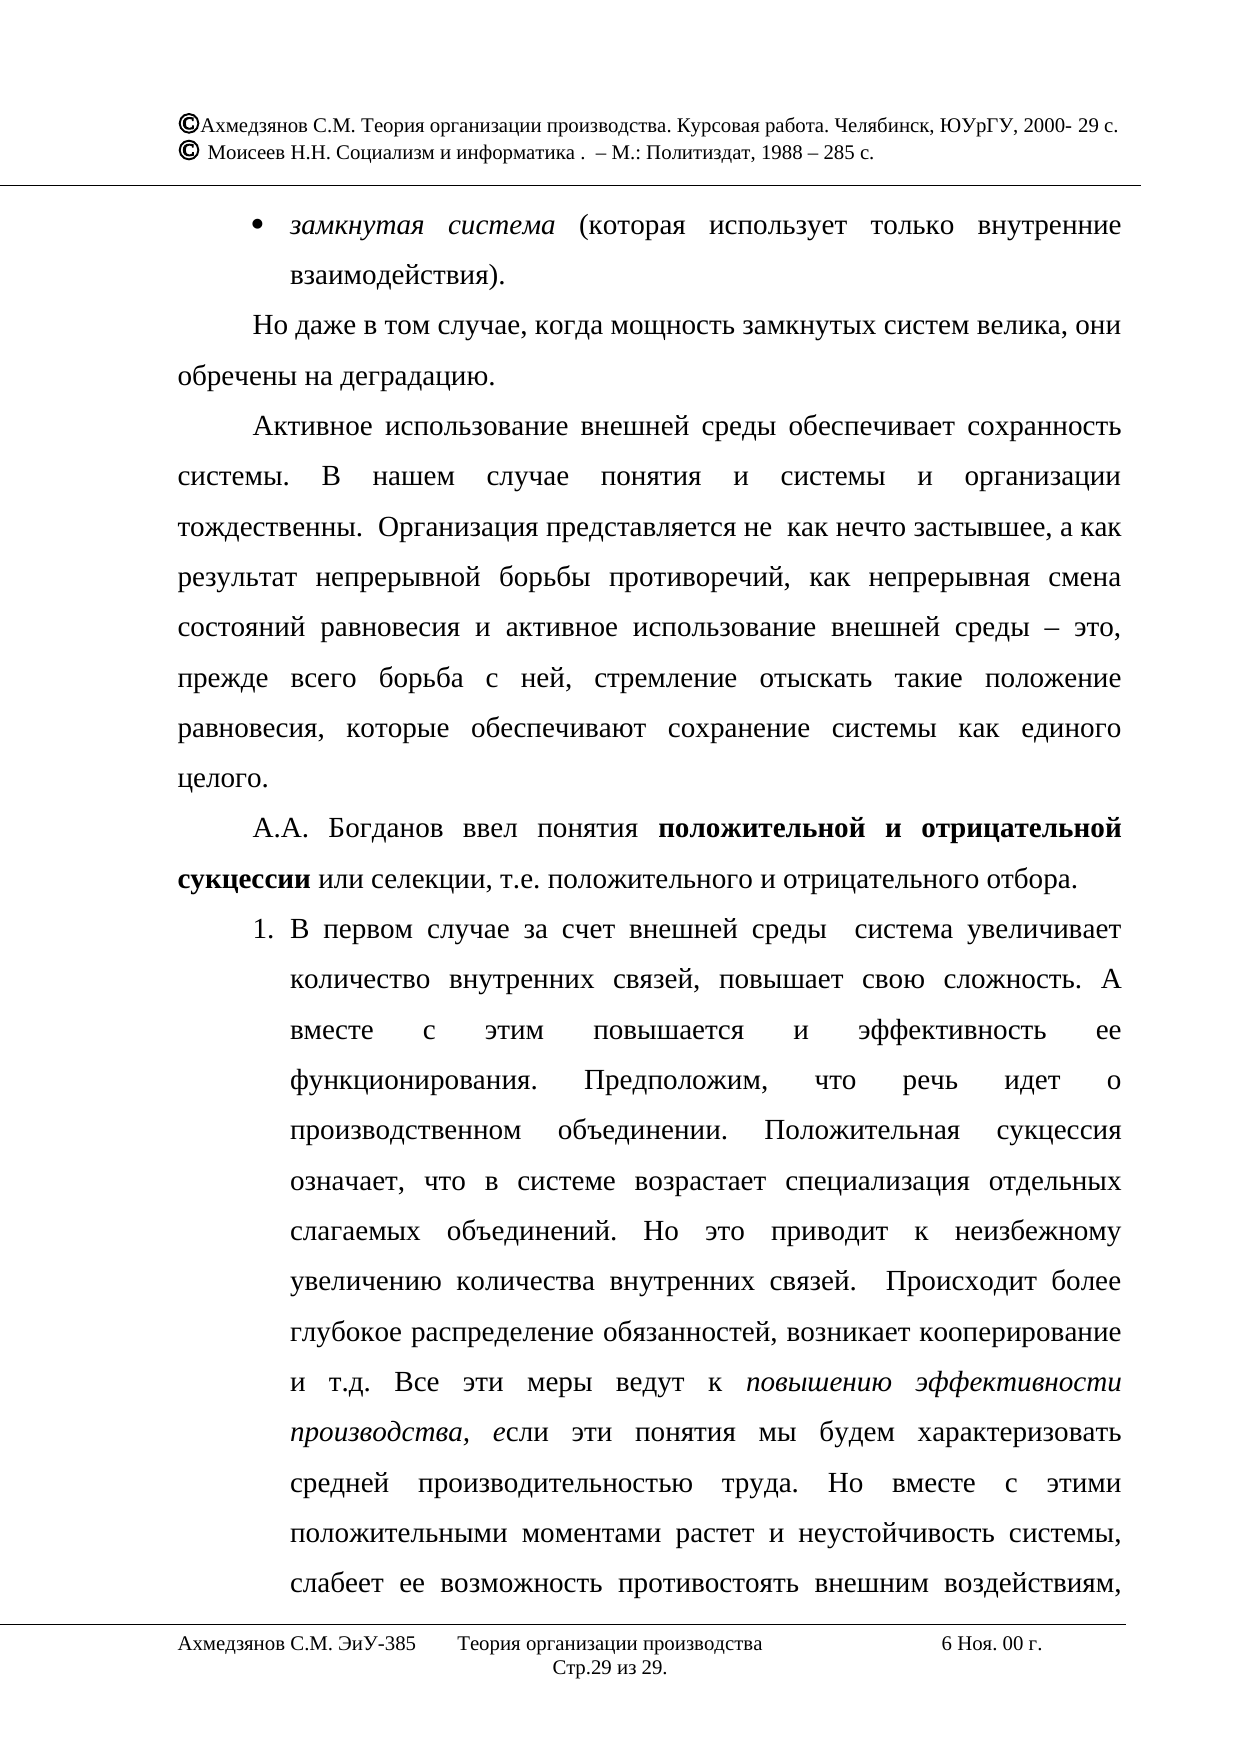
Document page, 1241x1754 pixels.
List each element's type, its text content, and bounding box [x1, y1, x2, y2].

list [252, 911, 1122, 1599]
text Активное использование внешней среды обеспечивает сохранность системы. В нашем случае понятия и системы и организации тождественны. Организация представляется не как нечто застывшее, а как результат непрерывной борьбы противоречий, как непрерывная смена состояний равновесия и активное использование внешней среды – это, прежде всего борьба с ней, стремление отыскать такие положение равновесия, которые обеспечивают сохранение системы как единого целого. [177, 408, 1122, 794]
text Но даже в том случае, когда мощность замкнутых систем велика, они обречены на деградацию. [177, 307, 1122, 391]
list замкнутая система (которая использует только внутренние взаимодействия). [252, 207, 1122, 291]
text А.А. Богданов ввел понятия положительной и отрицательной сукцессии или селекции, т.е. положительного и отрицательного отбора. [177, 811, 1122, 894]
